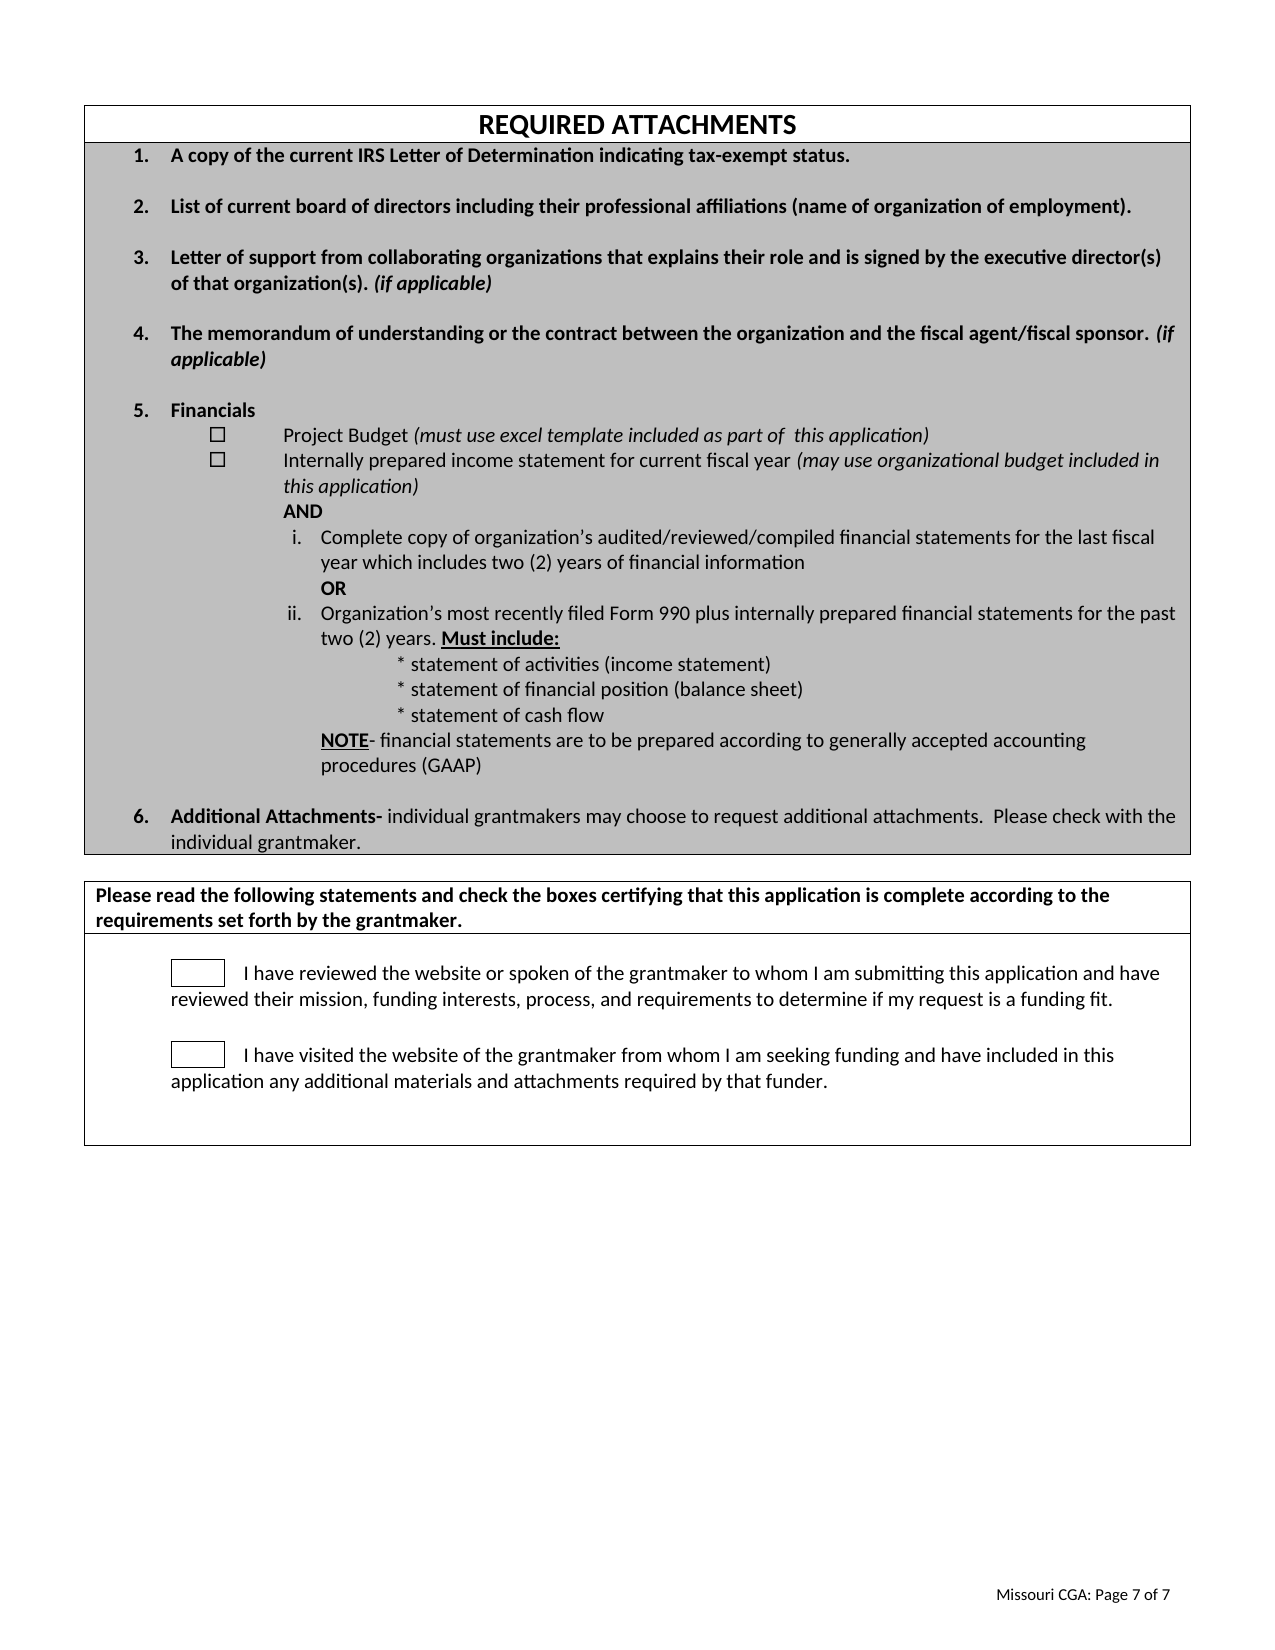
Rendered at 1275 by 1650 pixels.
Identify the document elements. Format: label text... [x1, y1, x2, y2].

table_cell I have reviewed the website or spoken of the grantmaker to whom I am submitting this application and have reviewed their mission, funding interests, process, and requirements to determine if my request is a funding fit. I have visited the website of the grantmaker from whom I am seeking funding and have included in this application any additional materials and attachments required by that funder. [85, 934, 1190, 1144]
table_cell A copy of the current IRS Letter of Determination indicating tax-exempt status. List of current board of directors including their professional affiliations (name of organization of employment). Letter of support from collaborating organizations that explains their role and is signed by the executive director(s) of that organization(s). (if applicable) The memorandum of understanding or the contract between the organization and the fiscal agent/fiscal sponsor. (if applicable) Financials Project Budget (must use excel template included as part of this application) Internally prepared income statement for current fiscal year (may use organizational budget included in this application) AND Complete copy of organization’s audited/reviewed/compiled financial statements for the last fiscal year which includes two (2) years of financial information OR Organization’s most recently filed Form 990 plus internally prepared financial statements for the past two (2) years. Must include: * statement of activities (income statement) * statement of financial position (balance sheet) * statement of cash flow NOTE- financial statements are to be prepared according to generally accepted accounting procedures (GAAP) Additional Attachments- individual grantmakers may choose to request additional attachments. Please check with the individual grantmaker. [85, 143, 1190, 854]
table_header REQUIRED ATTACHMENTS [85, 106, 1190, 142]
table_header Please read the following statements and check the boxes certifying that this application is complete according to the requirements set forth by the grantmaker. [85, 882, 1190, 933]
